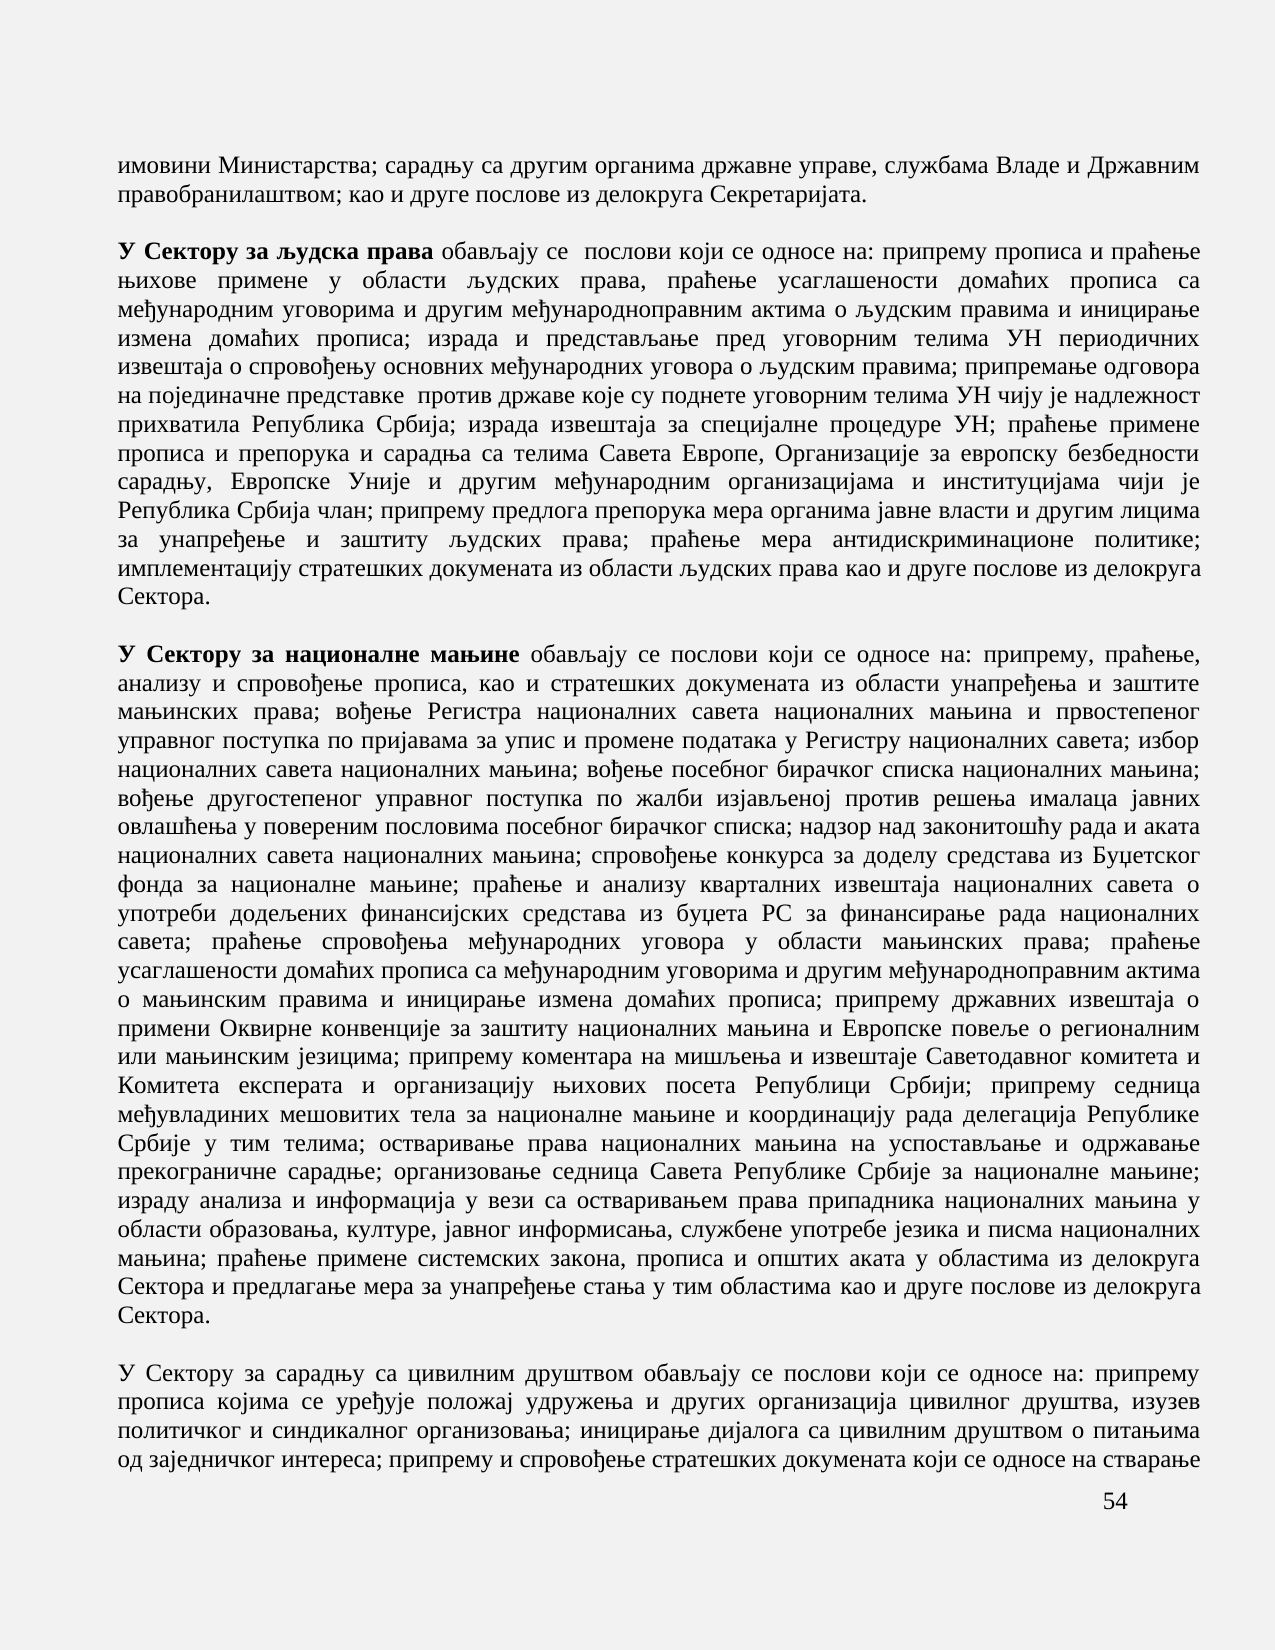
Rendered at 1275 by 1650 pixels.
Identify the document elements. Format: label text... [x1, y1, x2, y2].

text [117, 1358, 1201, 1473]
text У Сектору за људска права обављају се послови који се односе на: припрему прописа и праћење њихове примене у области људских права, праћење усаглашености домаћих прописа са међународним уговорима и другим међународноправним актима о људским правима и иницирање измена домаћих прописа; израда и представљање пред уговорним телима УН периодичних извештаја о спровођењу основних међународних уговора о људским правима; припремање одговора на појединачне представке против државе које су поднете уговорним телима УН чију је надлежност прихватила Република Србија; израда извештаја за специјалне процедуре УН; праћење примене прописа и препорука и сарадња са телима Савета Европе, Организације за европску безбедности сарадњу, Европске Уније и другим међународним организацијама и институцијама чији је Република Србија члан; припрему предлога препорука мера органима јавне власти и другим лицима за унапређење и заштиту људских права; праћење мера антидискриминационе политике; имплементацију стратешких докумената из области људских права као и друге послове из делокруга Сектора. [117, 236, 1201, 610]
text У Сектору за националне мањине обављају се послови који се односе на: припрему, праћење, анализу и спровођење прописа, као и стратешких докумената из области унапређења и заштите мањинских права; вођење Регистра националних савета националних мањина и првостепеног управног поступка по пријавама за упис и промене података у Регистру националних савета; избор националних савета националних мањина; вођење посебног бирачког списка националних мањина; вођење другостепеног управног поступка по жалби изјављеној против решења ималаца јавних овлашћења у повереним пословима посебног бирачког списка; надзор над законитошћу рада и аката националних савета националних мањина; спровођење конкурса за доделу средстава из Буџетског фонда за националне мањине; праћење и анализу кварталних извештаја националних савета о употреби додељених финансијских средстава из буџета РС за финансирање рада националних савета; праћење спровођења међународних уговора у области мањинских права; праћење усаглашености домаћих прописа са међународним уговорима и другим међународноправним актима о мањинским правима и иницирање измена домаћих прописа; припрему државних извештаја о примени Оквирне конвенције за заштиту националних мањина и Европске повеље о регионалним или мањинским језицима; припрему коментара на мишљења и извештаје Саветодавног комитета и Комитета експерата и организацију њихових посета Републици Србији; припрему седница међувладиних мешовитих тела за националне мањине и координацију рада делегација Републике Србије у тим телима; остваривање права националних мањина на успостављање и одржавање прекограничне сарадње; организовање седница Савета Републике Србије за националне мањине; израду анализа и информација у вези са остваривањем права припадника националних мањина у области образовања, културе, јавног информисања, службене употребе језика и писма националних мањина; праћење примене системских закона, прописа и општих аката у областима из делокруга Сектора и предлагање мера за унапређење стања у тим областима као и друге послове из делокруга Сектора. [117, 639, 1201, 1329]
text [117, 150, 1201, 208]
